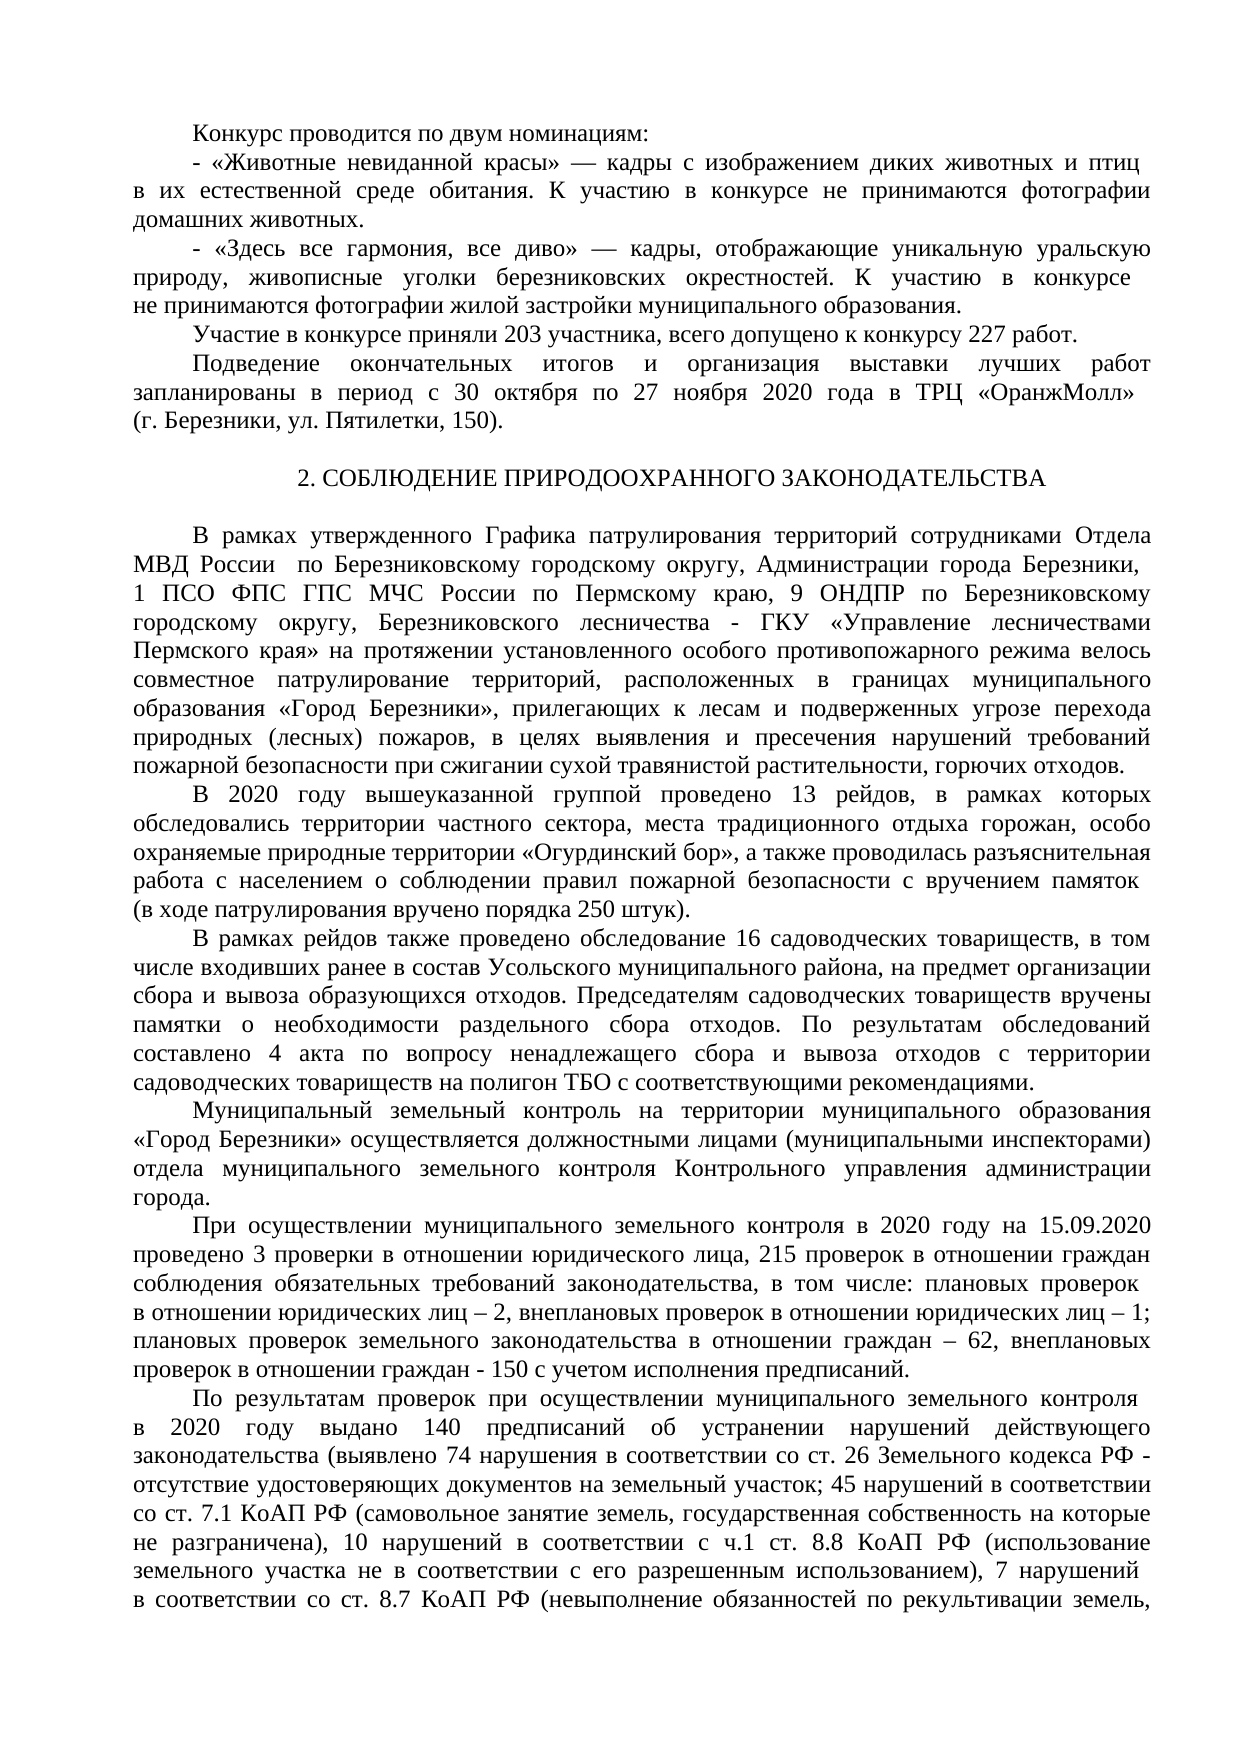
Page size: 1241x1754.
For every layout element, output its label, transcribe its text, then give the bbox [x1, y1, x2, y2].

text Конкурс проводится по двум номинациям: [133, 118, 1152, 147]
text - «Здесь все гармония, все диво» — кадры, отображающие уникальную уральскую природу, живописные уголки березниковских окрестностей. К участию в конкурсе не принимаются фотографии жилой застройки муниципального образования. [133, 233, 1152, 319]
text В рамках утвержденного Графика патрулирования территорий сотрудниками Отдела МВД России по Березниковскому городскому округу, Администрации города Березники, 1 ПСО ФПС ГПС МЧС России по Пермскому краю, 9 ОНДПР по Березниковскому городскому округу, Березниковского лесничества - ГКУ «Управление лесничествами Пермского края» на протяжении установленного особого противопожарного режима велось совместное патрулирование территорий, расположенных в границах муниципального образования «Город Березники», прилегающих к лесам и подверженных угрозе перехода природных (лесных) пожаров, в целях выявления и пресечения нарушений требований пожарной безопасности при сжигании сухой травянистой растительности, горючих отходов. [133, 521, 1152, 779]
text Участие в конкурсе приняли 203 участника, всего допущено к конкурсу 227 работ. [133, 319, 1152, 348]
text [133, 1383, 1152, 1613]
text 2. СОБЛЮДЕНИЕ ПРИРОДООХРАННОГО ЗАКОНОДАТЕЛЬСТВА [133, 463, 1152, 492]
text В 2020 году вышеуказанной группой проведено 13 рейдов, в рамках которых обследовались территории частного сектора, места традиционного отдыха горожан, особо охраняемые природные территории «Огурдинский бор», а также проводилась разъяснительная работа с населением о соблюдении правил пожарной безопасности с вручением памяток (в ходе патрулирования вручено порядка 250 штук). [133, 779, 1152, 923]
text При осуществлении муниципального земельного контроля в 2020 году на 15.09.2020 проведено 3 проверки в отношении юридического лица, 215 проверок в отношении граждан соблюдения обязательных требований законодательства, в том числе: плановых проверок в отношении юридических лиц – 2, внеплановых проверок в отношении юридических лиц – 1; плановых проверок земельного законодательства в отношении граждан – 62, внеплановых проверок в отношении граждан - 150 с учетом исполнения предписаний. [133, 1211, 1152, 1383]
text В рамках рейдов также проведено обследование 16 садоводческих товариществ, в том числе входивших ранее в состав Усольского муниципального района, на предмет организации сбора и вывоза образующихся отходов. Председателям садоводческих товариществ вручены памятки о необходимости раздельного сбора отходов. По результатам обследований составлено 4 акта по вопросу ненадлежащего сбора и вывоза отходов с территории садоводческих товариществ на полигон ТБО с соответствующими рекомендациями. [133, 923, 1152, 1096]
text - «Животные невиданной красы» — кадры с изображением диких животных и птиц в их естественной среде обитания. К участию в конкурсе не принимаются фотографии домашних животных. [133, 147, 1152, 233]
text Подведение окончательных итогов и организация выставки лучших работ запланированы в период с 30 октября по 27 ноября 2020 года в ТРЦ «ОранжМолл» (г. Березники, ул. Пятилетки, 150). [133, 348, 1152, 434]
text Муниципальный земельный контроль на территории муниципального образования «Город Березники» осуществляется должностными лицами (муниципальными инспекторами) отдела муниципального земельного контроля Контрольного управления администрации города. [133, 1096, 1152, 1211]
